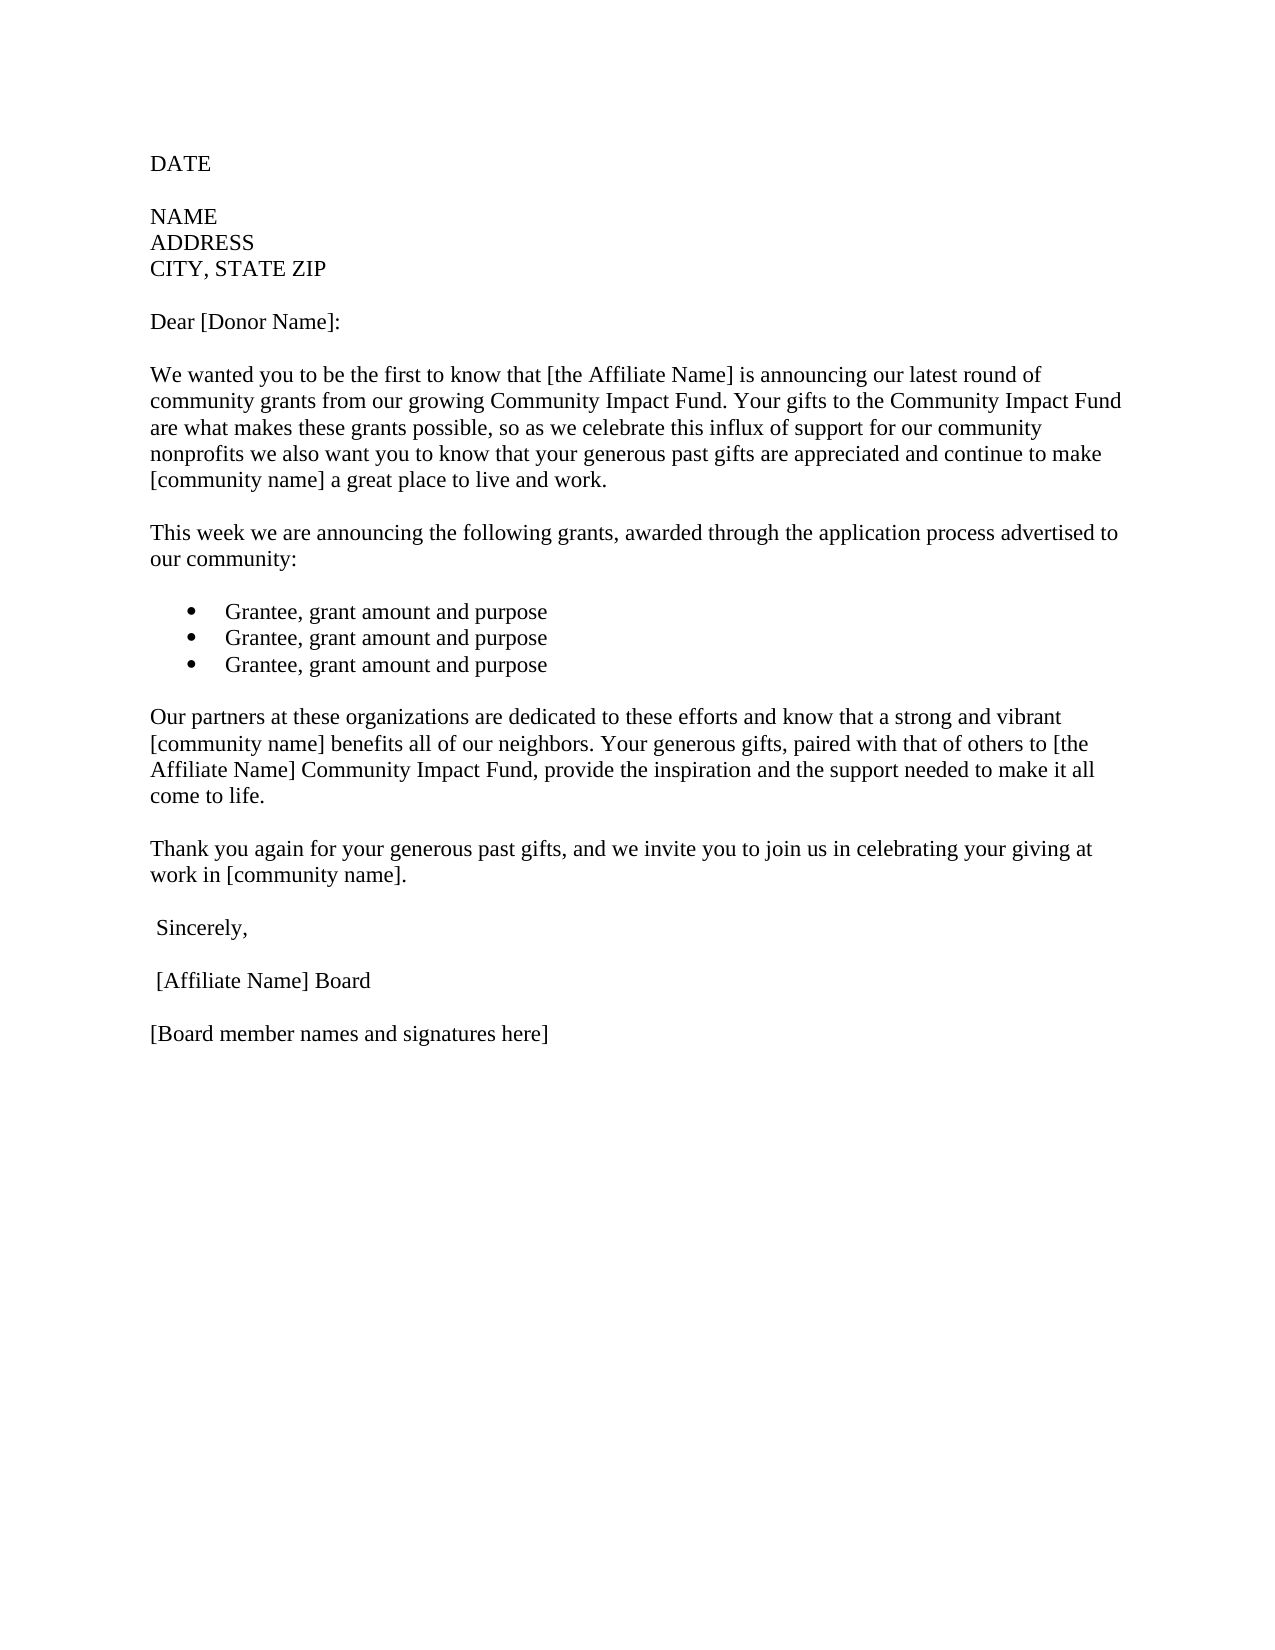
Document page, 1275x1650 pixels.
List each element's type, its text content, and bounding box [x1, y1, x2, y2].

list Grantee, grant amount and purpose [187, 651, 1125, 677]
text Thank you again for your generous past gifts, and we invite you to join us in celebrating your giving at work in [community name]. [150, 835, 1125, 888]
text [Affiliate Name] Board [150, 967, 1125, 993]
text Dear [Donor Name]: [150, 308, 1125, 334]
list Grantee, grant amount and purpose [187, 598, 1125, 624]
text DATE [150, 150, 1125, 176]
text Our partners at these organizations are dedicated to these efforts and know that a strong and vibrant [community name] benefits all of our neighbors. Your generous gifts, paired with that of others to [the Affiliate Name] Community Impact Fund, provide the inspiration and the support needed to make it all come to life. [150, 703, 1125, 809]
text NAME ADDRESS CITY, STATE ZIP [150, 203, 1125, 282]
text We wanted you to be the first to know that [the Affiliate Name] is announcing our latest round of community grants from our growing Community Impact Fund. Your gifts to the Community Impact Fund are what makes these grants possible, so as we celebrate this influx of support for our community nonprofits we also want you to know that your generous past gifts are appreciated and continue to make [community name] a great place to live and work. [150, 361, 1125, 493]
text Sincerely, [150, 914, 1125, 941]
list Grantee, grant amount and purpose [187, 624, 1125, 651]
text This week we are announcing the following grants, awarded through the application process advertised to our community: [150, 519, 1125, 572]
text [Board member names and signatures here] [150, 1020, 1125, 1046]
